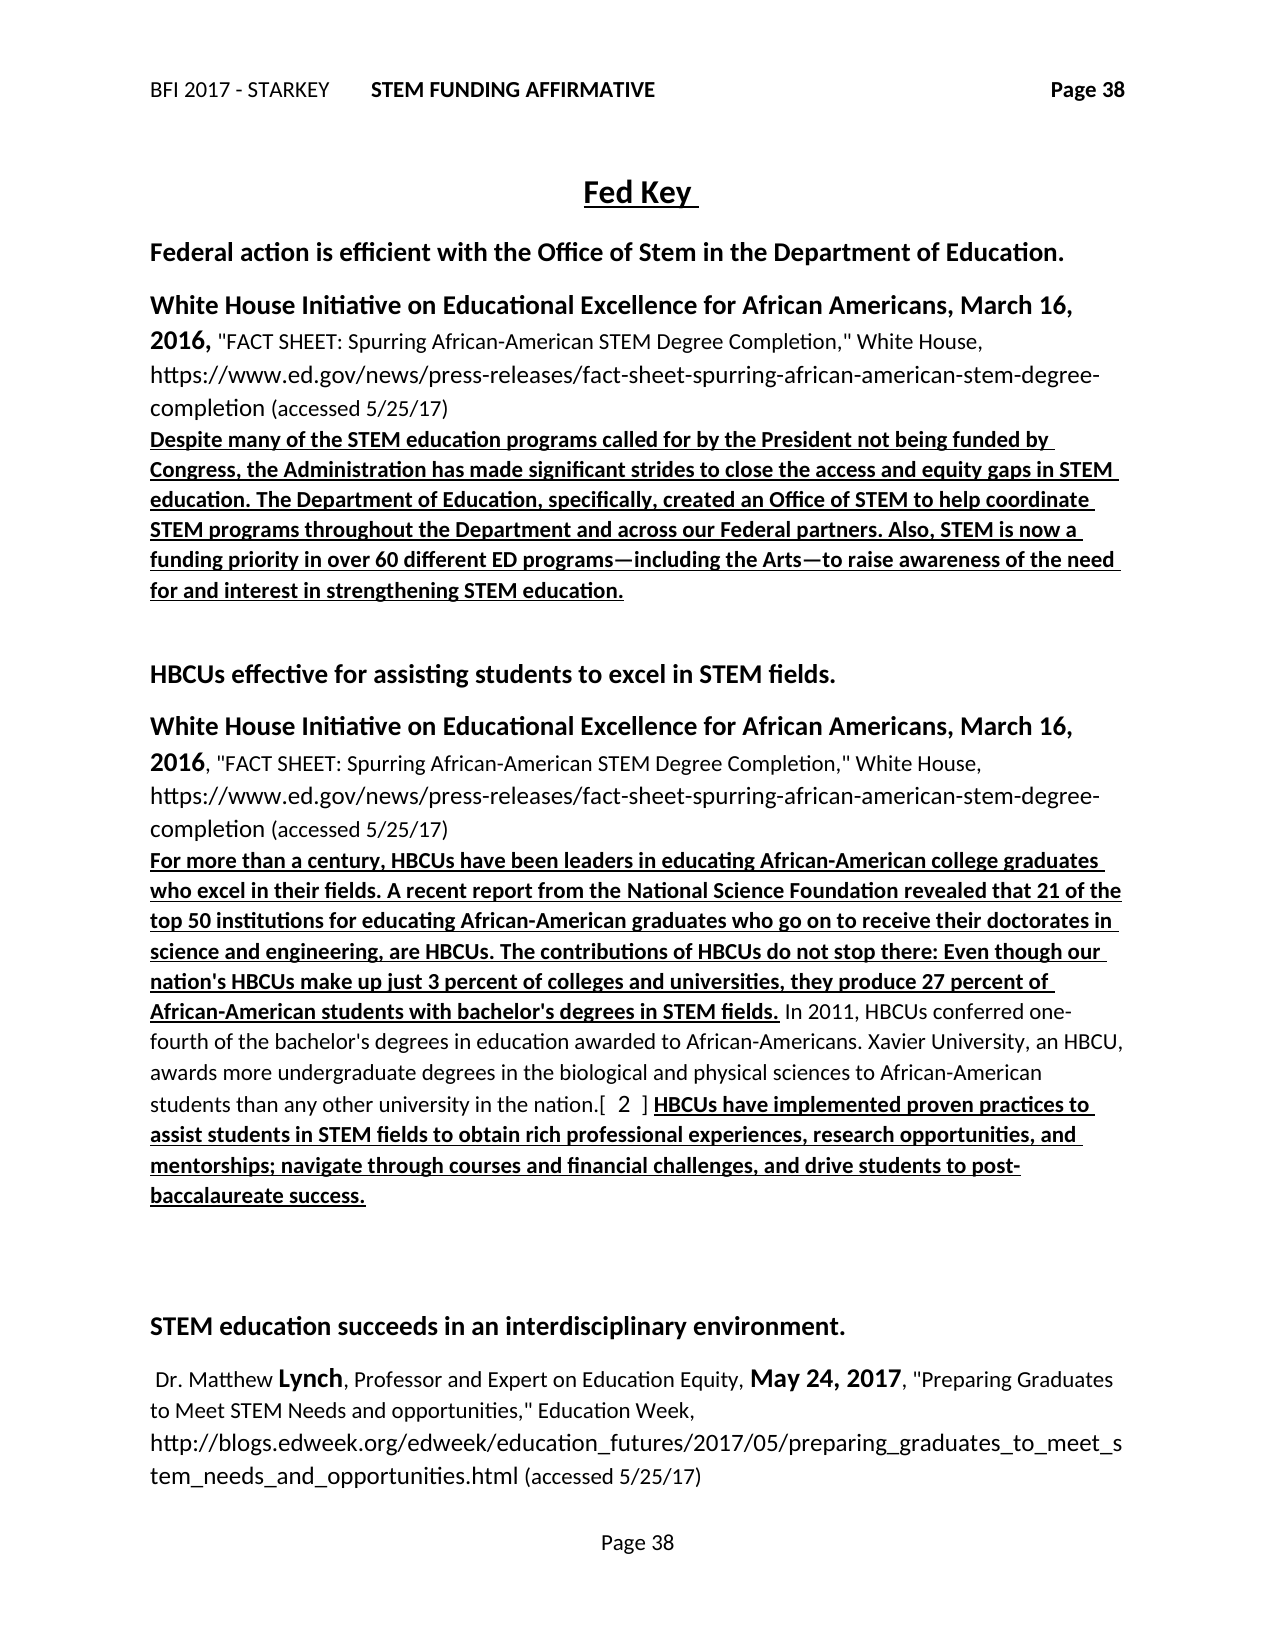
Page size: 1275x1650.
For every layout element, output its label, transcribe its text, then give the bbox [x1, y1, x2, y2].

text White House Initiative on Educational Excellence for African Americans, March 16, 2016, "FACT SHEET: Spurring African-American STEM Degree Completion," White House, https://www.ed.gov/news/press-releases/fact-sheet-spurring-african-american-stem-degree-completion (accessed 5/25/17) [150, 709, 1125, 844]
subtitle Federal action is efficient with the Office of Stem in the Department of Education. [150, 236, 1125, 269]
subtitle STEM education succeeds in an interdisciplinary environment. [150, 1309, 1125, 1342]
text For more than a century, HBCUs have been leaders in educating African-American college graduates who excel in their fields. A recent report from the National Science Foundation revealed that 21 of the top 50 institutions for educating African-American graduates who go on to receive their doctorates in science and engineering, are HBCUs. The contributions of HBCUs do not stop there: Even though our nation's HBCUs make up just 3 percent of colleges and universities, they produce 27 percent of African-American students with bachelor's degrees in STEM fields. In 2011, HBCUs conferred one-fourth of the bachelor's degrees in education awarded to African-Americans. Xavier University, an HBCU, awards more undergraduate degrees in the biological and physical sciences to African-American students than any other university in the nation.[ 2 ] HBCUs have implemented proven practices to assist students in STEM fields to obtain rich professional experiences, research opportunities, and mentorships; navigate through courses and financial challenges, and drive students to post-baccalaureate success. [150, 846, 1125, 1209]
text Dr. Matthew Lynch, Professor and Expert on Education Equity, May 24, 2017, "Preparing Graduates to Meet STEM Needs and opportunities," Education Week, http://blogs.edweek.org/edweek/education_futures/2017/05/preparing_graduates_to_meet_stem_needs_and_opportunities.html (accessed 5/25/17) [150, 1361, 1125, 1491]
text Despite many of the STEM education programs called for by the President not being funded by Congress, the Administration has made significant strides to close the access and equity gaps in STEM education. The Department of Education, specifically, created an Office of STEM to help coordinate STEM programs throughout the Department and across our Federal partners. Also, STEM is now a funding priority in over 60 different ED programs—including the Arts—to raise awareness of the need for and interest in strengthening STEM education. [150, 425, 1125, 604]
text White House Initiative on Educational Excellence for African Americans, March 16, 2016, "FACT SHEET: Spurring African-American STEM Degree Completion," White House, https://www.ed.gov/news/press-releases/fact-sheet-spurring-african-american-stem-degree-completion (accessed 5/25/17) [150, 288, 1125, 422]
subtitle Fed Key [150, 171, 1125, 212]
subtitle HBCUs effective for assisting students to excel in STEM fields. [150, 657, 1125, 690]
